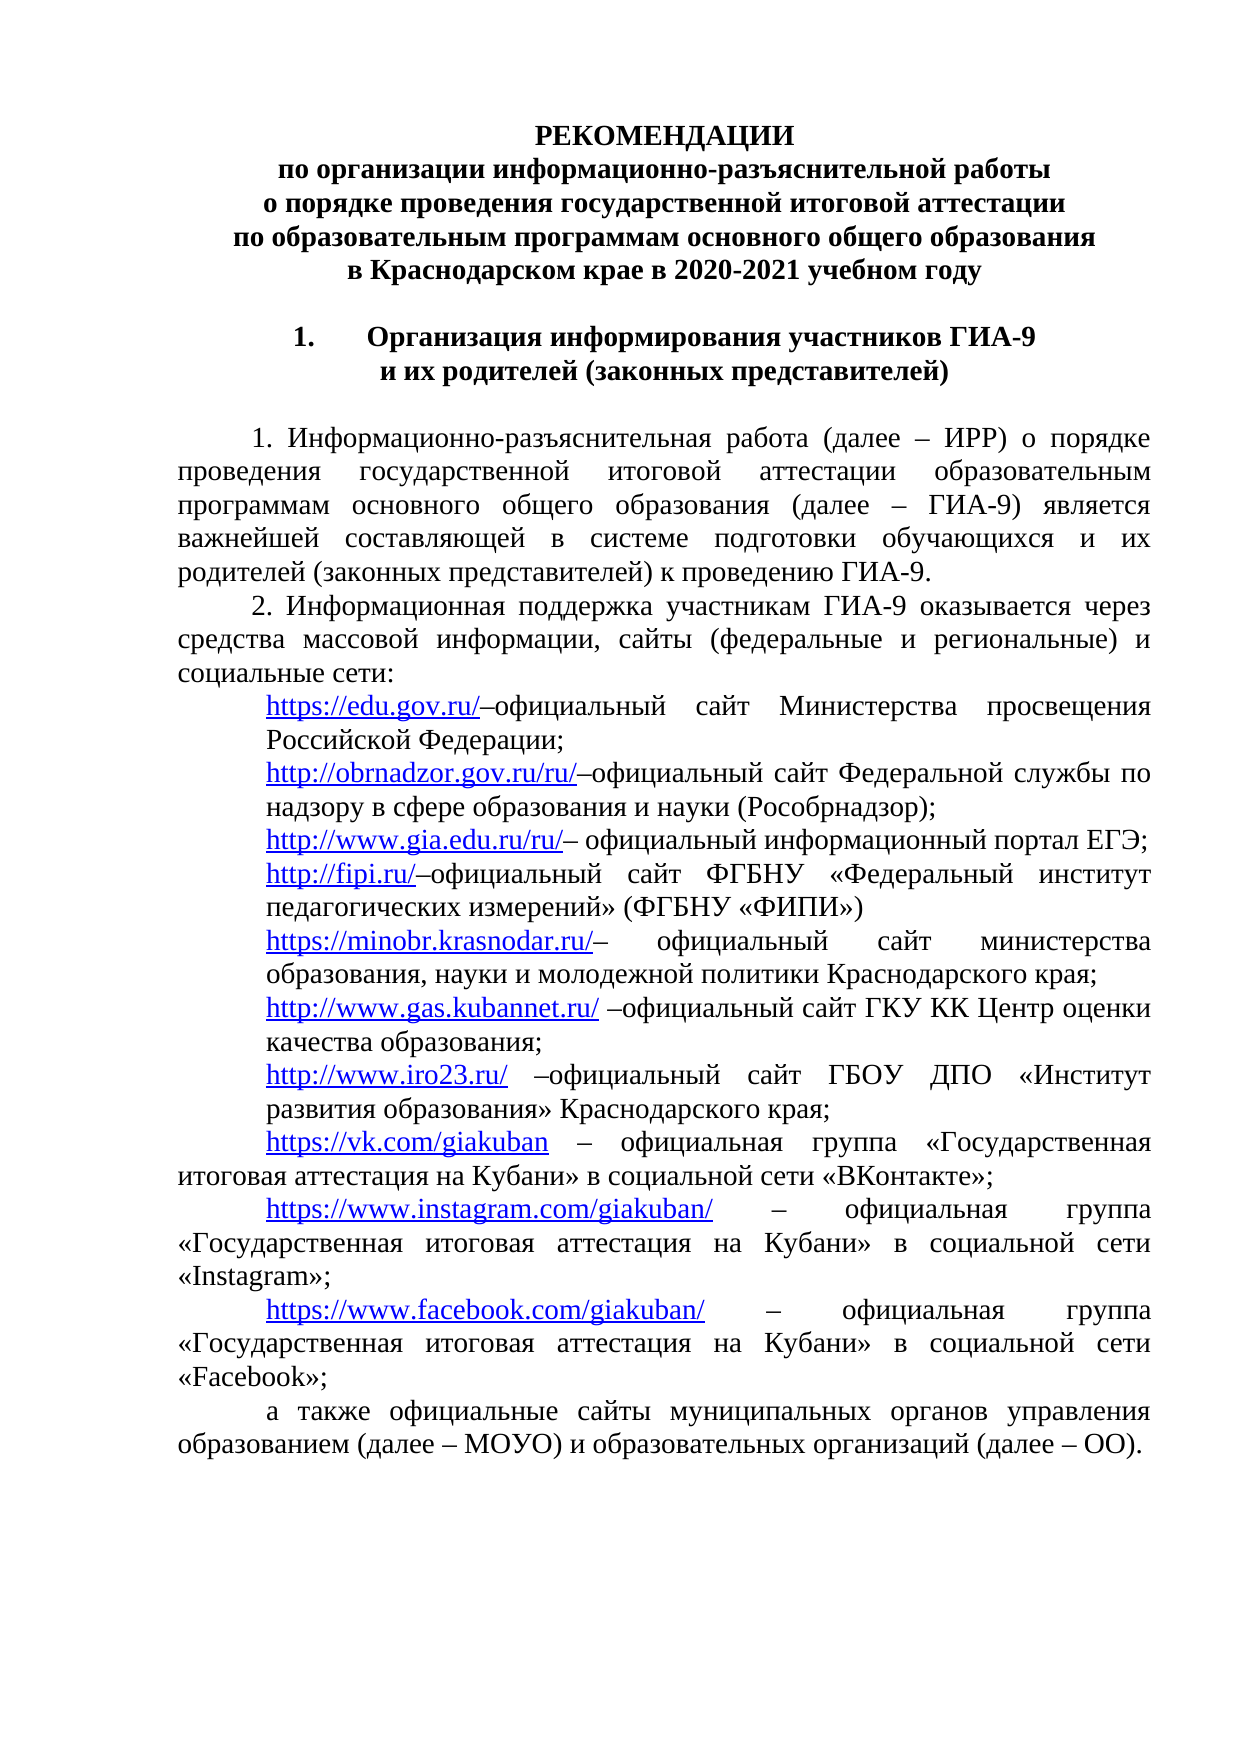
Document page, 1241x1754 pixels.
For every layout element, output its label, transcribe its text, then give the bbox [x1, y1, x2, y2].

list https://edu.gov.ru/–официальный сайт Министерства просвещения Российской Федерации; [266, 688, 1152, 755]
list а также официальные сайты муниципальных органов управления образованием (далее – МОУО) и образовательных организаций (далее – ОО). [177, 1393, 1152, 1460]
list https://www.instagram.com/giakuban/ – официальная группа «Государственная итоговая аттестация на Кубани» в социальной сети «Instagram»; [177, 1191, 1152, 1292]
list 1. Информационно-разъяснительная работа (далее – ИРР) о порядке проведения государственной итоговой аттестации образовательным программам основного общего образования (далее – ГИА-9) является важнейшей составляющей в системе подготовки обучающихся и их родителей (законных представителей) к проведению ГИА-9. [177, 420, 1152, 588]
list Организация информирования участников ГИА-9 и их родителей (законных представителей) [177, 319, 1152, 386]
list http://fipi.ru/–официальный сайт ФГБНУ «Федеральный институт педагогических измерений» (ФГБНУ «ФИПИ») [266, 856, 1152, 923]
list http://www.iro23.ru/ –официальный сайт ГБОУ ДПО «Институт развития образования» Краснодарского края; [266, 1057, 1152, 1124]
list http://www.gas.kubannet.ru/ –официальный сайт ГКУ КК Центр оценки качества образования; [266, 990, 1152, 1057]
text по организации информационно-разъяснительной работы о порядке проведения государственной итоговой аттестации по образовательным программам основного общего образования в Краснодарском крае в 2020-2021 учебном году [177, 152, 1152, 286]
text РЕКОМЕНДАЦИИ [177, 118, 1152, 152]
list http://obrnadzor.gov.ru/ru/–официальный сайт Федеральной службы по надзору в сфере образования и науки (Рособрнадзор); [266, 755, 1152, 822]
list http://www.gia.edu.ru/ru/– официальный информационный портал ЕГЭ; [266, 822, 1152, 856]
list https://www.facebook.com/giakuban/ – официальная группа «Государственная итоговая аттестация на Кубани» в социальной сети «Facebook»; [177, 1292, 1152, 1393]
list https://vk.com/giakuban – официальная группа «Государственная итоговая аттестация на Кубани» в социальной сети «ВКонтакте»; [177, 1124, 1152, 1191]
list https://minobr.krasnodar.ru/– официальный сайт министерства образования, науки и молодежной политики Краснодарского края; [266, 923, 1152, 990]
text 2. Информационная поддержка участникам ГИА-9 оказывается через средства массовой информации, сайты (федеральные и региональные) и социальные сети: [177, 588, 1152, 688]
